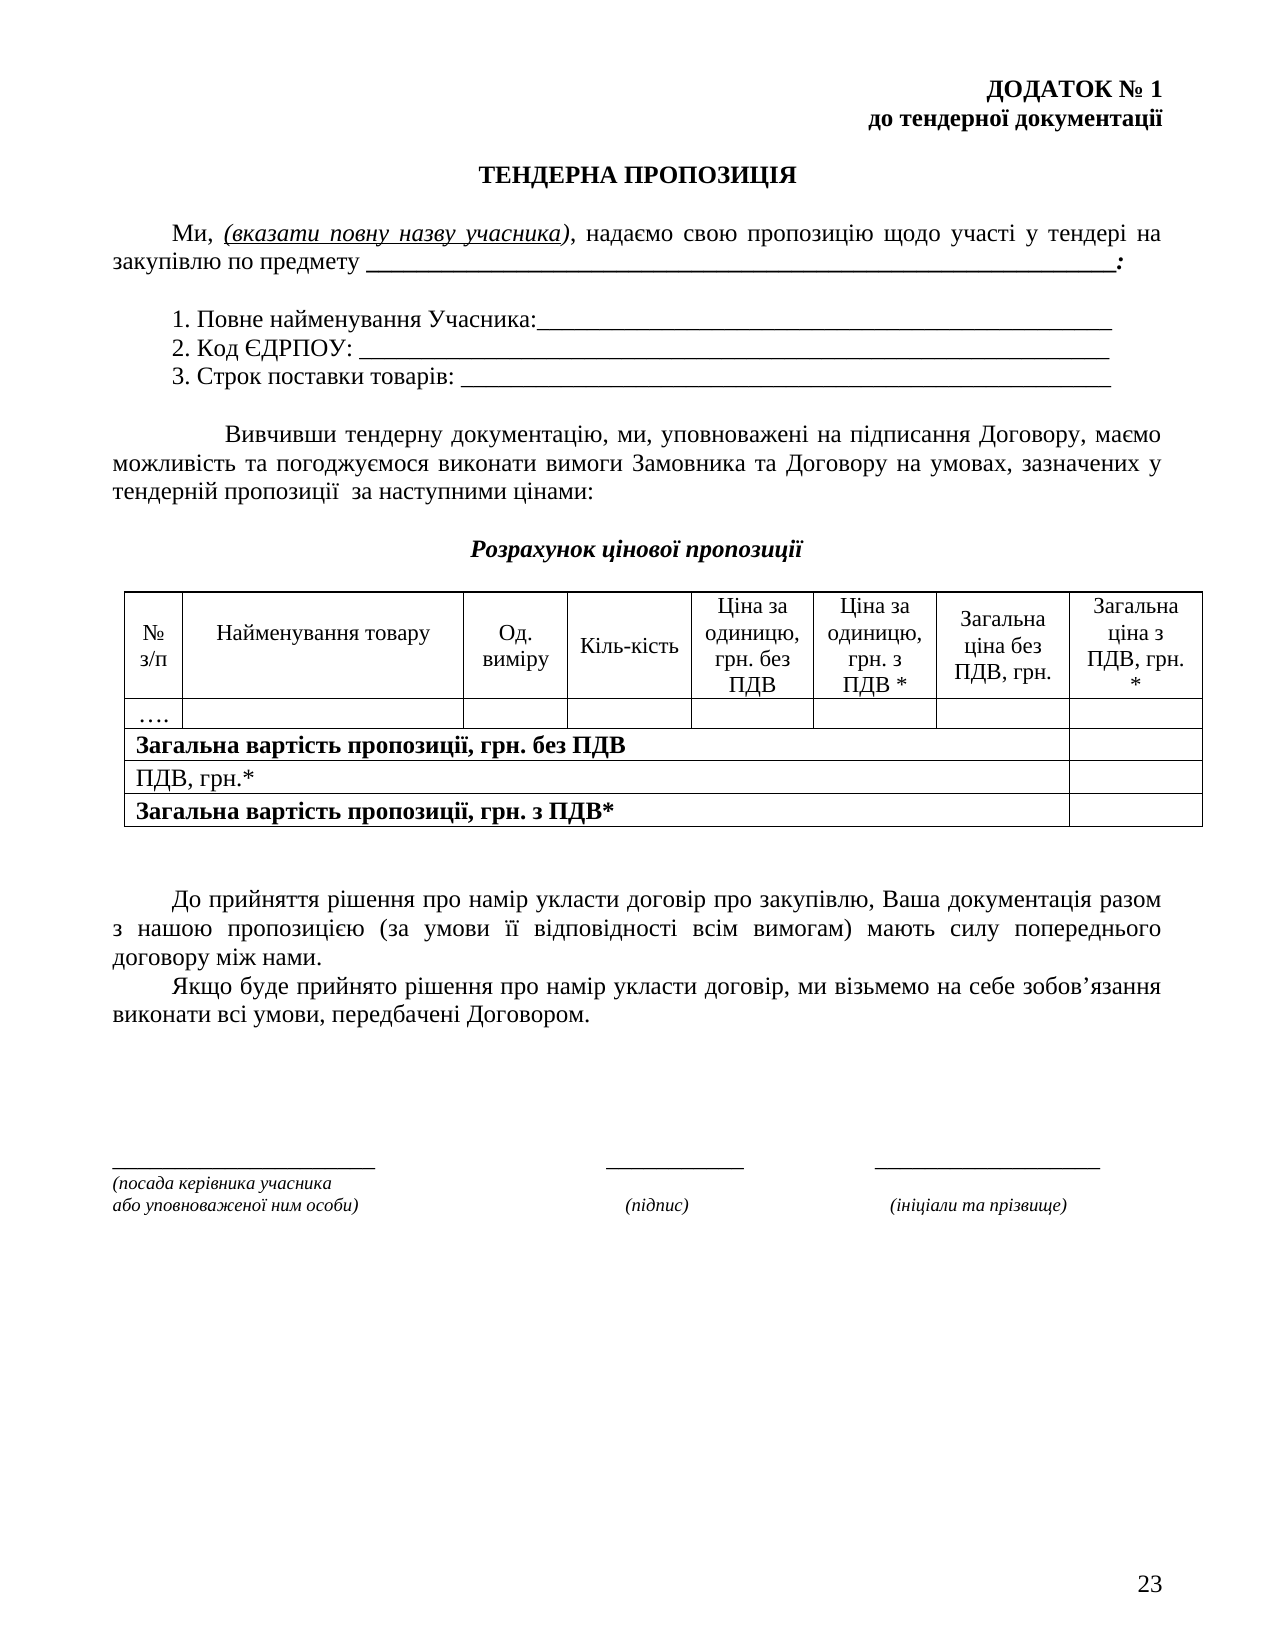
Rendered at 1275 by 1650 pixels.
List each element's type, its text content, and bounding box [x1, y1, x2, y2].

text Розрахунок цінової пропозиції [112, 534, 1162, 563]
table_cell [1070, 761, 1202, 793]
table_cell [814, 699, 936, 728]
text Якщо буде прийнято рішення про намір укласти договір, ми візьмемо на себе зобов’язання виконати всі умови, передбачені Договором. [112, 971, 1162, 1028]
table_cell …. [125, 699, 182, 728]
text до тендерної документації [112, 103, 1162, 131]
table_cell Загальна вартість пропозиції, грн. без ПДВ [125, 729, 1069, 760]
table_cell [1070, 794, 1202, 826]
table_cell Загальна вартість пропозиції, грн. з ПДВ* [125, 794, 1069, 826]
table_cell [1070, 699, 1202, 728]
text Вивчивши тендерну документацію, ми, уповноважені на підписання Договору, маємо можливість та погоджуємося виконати вимоги Замовника та Договору на умовах, зазначених у тендерній пропозиції за наступними цінами: [112, 419, 1162, 505]
text (посада керівника учасника [112, 1172, 1239, 1194]
list 1. Повне найменування Учасника:______________________________________________ [112, 304, 1162, 333]
text _____________________ ___________ __________________ [112, 1143, 1239, 1172]
table_cell [937, 699, 1069, 728]
table_cell [1070, 729, 1202, 760]
table_header № з/п [125, 593, 182, 698]
text або уповноваженої ним особи) (підпис) (ініціали та прізвище) [112, 1194, 1239, 1215]
table_header Кіль-кість [568, 593, 691, 698]
table_header Ціна за одиницю, грн. без ПДВ [692, 593, 813, 698]
table_header Загальна ціна з ПДВ, грн. * [1070, 593, 1202, 698]
table_cell [568, 699, 691, 728]
list 3. Строк поставки товарів: ____________________________________________________ [112, 361, 1162, 390]
table_header Ціна за одиницю, грн. з ПДВ * [814, 593, 936, 698]
table_cell ПДВ, грн.* [125, 761, 1069, 793]
table_cell [692, 699, 813, 728]
table_header Найменування товару [183, 593, 463, 698]
table_header Од. виміру [464, 593, 567, 698]
text ДОДАТОК № 1 [112, 74, 1162, 103]
table_header Загальна ціна без ПДВ, грн. [937, 593, 1069, 698]
table_cell [464, 699, 567, 728]
list 2. Код ЄДРПОУ: ____________________________________________________________ [112, 333, 1162, 361]
text Ми, (вказати повну назву учасника), надаємо свою пропозицію щодо участі у тендері на закупівлю по предмету ____________________________________________________________: [112, 218, 1162, 275]
text ТЕНДЕРНА ПРОПОЗИЦІЯ [112, 160, 1162, 189]
text До прийняття рішення про намір укласти договір про закупівлю, Ваша документація разом з нашою пропозицією (за умови її відповідності всім вимогам) мають силу попереднього договору між нами. [112, 884, 1162, 971]
table_cell [183, 699, 463, 728]
